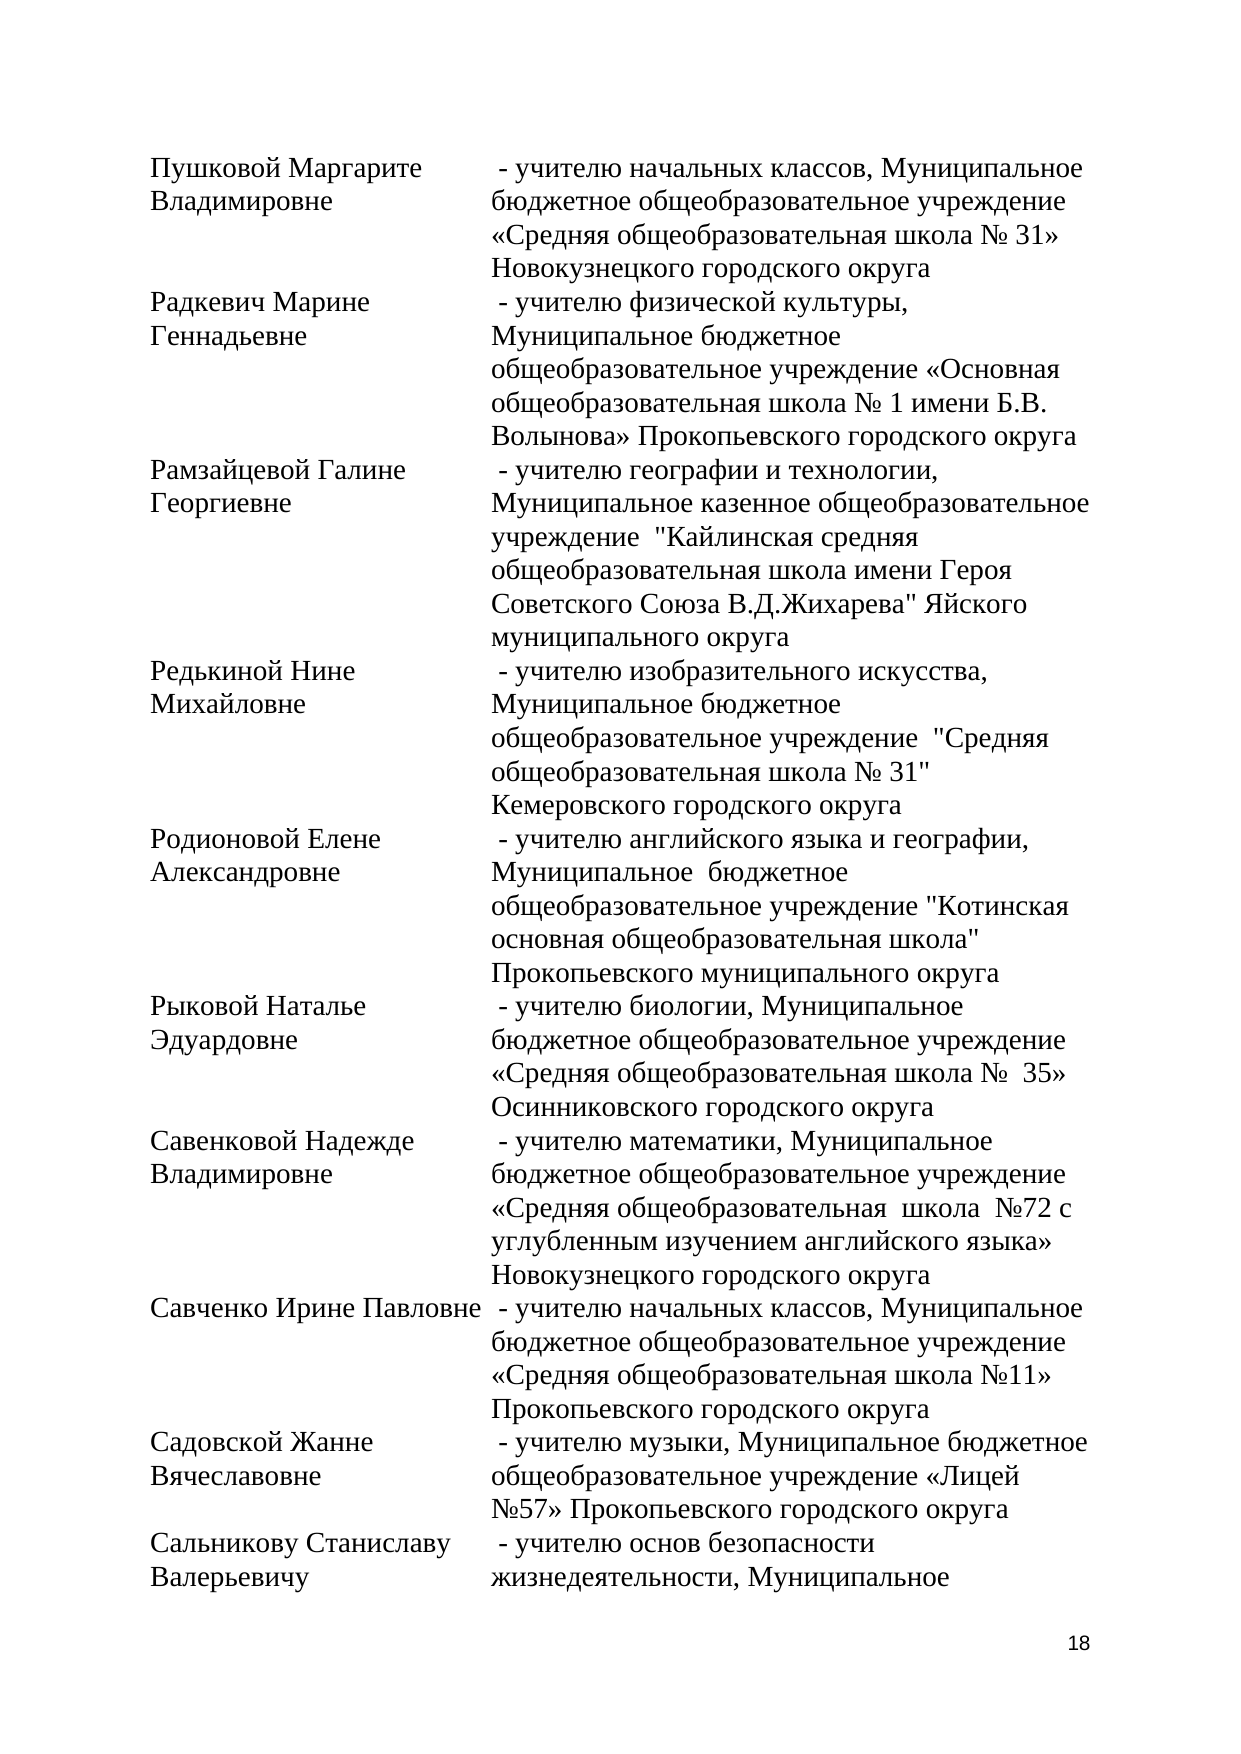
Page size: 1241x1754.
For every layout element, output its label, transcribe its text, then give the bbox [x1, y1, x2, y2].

table_cell Садовской Жанне Вячеславовне [149, 1425, 490, 1525]
table_cell - учителю географии и технологии, Муниципальное казенное общеобразовательное учреждение "Кайлинская средняя общеобразовательная школа имени Героя Советского Союза В.Д.Жихарева" Яйского муниципального округа [490, 452, 1095, 653]
table_cell Рыковой Наталье Эдуардовне [149, 989, 490, 1123]
table_cell - учителю математики, Муниципальное бюджетное общеобразовательное учреждение «Средняя общеобразовательная школа №72 с углубленным изучением английского языка» Новокузнецкого городского округа [490, 1123, 1095, 1290]
table_cell Родионовой Елене Александровне [149, 821, 490, 988]
table_cell - учителю физической культуры, Муниципальное бюджетное общеобразовательное учреждение «Основная общеобразовательная школа № 1 имени Б.В. Волынова» Прокопьевского городского округа [490, 284, 1095, 452]
table_cell Савченко Ирине Павловне [149, 1290, 490, 1424]
table_cell - учителю начальных классов, Муниципальное бюджетное общеобразовательное учреждение «Средняя общеобразовательная школа №11» Прокопьевского городского округа [490, 1290, 1095, 1424]
table_cell - учителю изобразительного искусства, Муниципальное бюджетное общеобразовательное учреждение "Средняя общеобразовательная школа № 31" Кемеровского городского округа [490, 653, 1095, 821]
table_cell Пушковой Маргарите Владимировне [149, 150, 490, 284]
table_cell Рамзайцевой Галине Георгиевне [149, 452, 490, 653]
table_cell Радкевич Марине Геннадьевне [149, 284, 490, 452]
table_cell - учителю биологии, Муниципальное бюджетное общеобразовательное учреждение «Средняя общеобразовательная школа № 35» Осинниковского городского округа [490, 989, 1095, 1123]
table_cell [490, 1525, 1095, 1592]
table_cell - учителю английского языка и географии, Муниципальное бюджетное общеобразовательное учреждение "Котинская основная общеобразовательная школа" Прокопьевского муниципального округа [490, 821, 1095, 988]
table_cell - учителю музыки, Муниципальное бюджетное общеобразовательное учреждение «Лицей №57» Прокопьевского городского округа [490, 1425, 1095, 1525]
table_cell Редькиной Нине Михайловне [149, 653, 490, 821]
table_cell - учителю начальных классов, Муниципальное бюджетное общеобразовательное учреждение «Средняя общеобразовательная школа № 31» Новокузнецкого городского округа [490, 150, 1095, 284]
table_cell Савенковой Надежде Владимировне [149, 1123, 490, 1290]
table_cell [149, 1525, 490, 1592]
